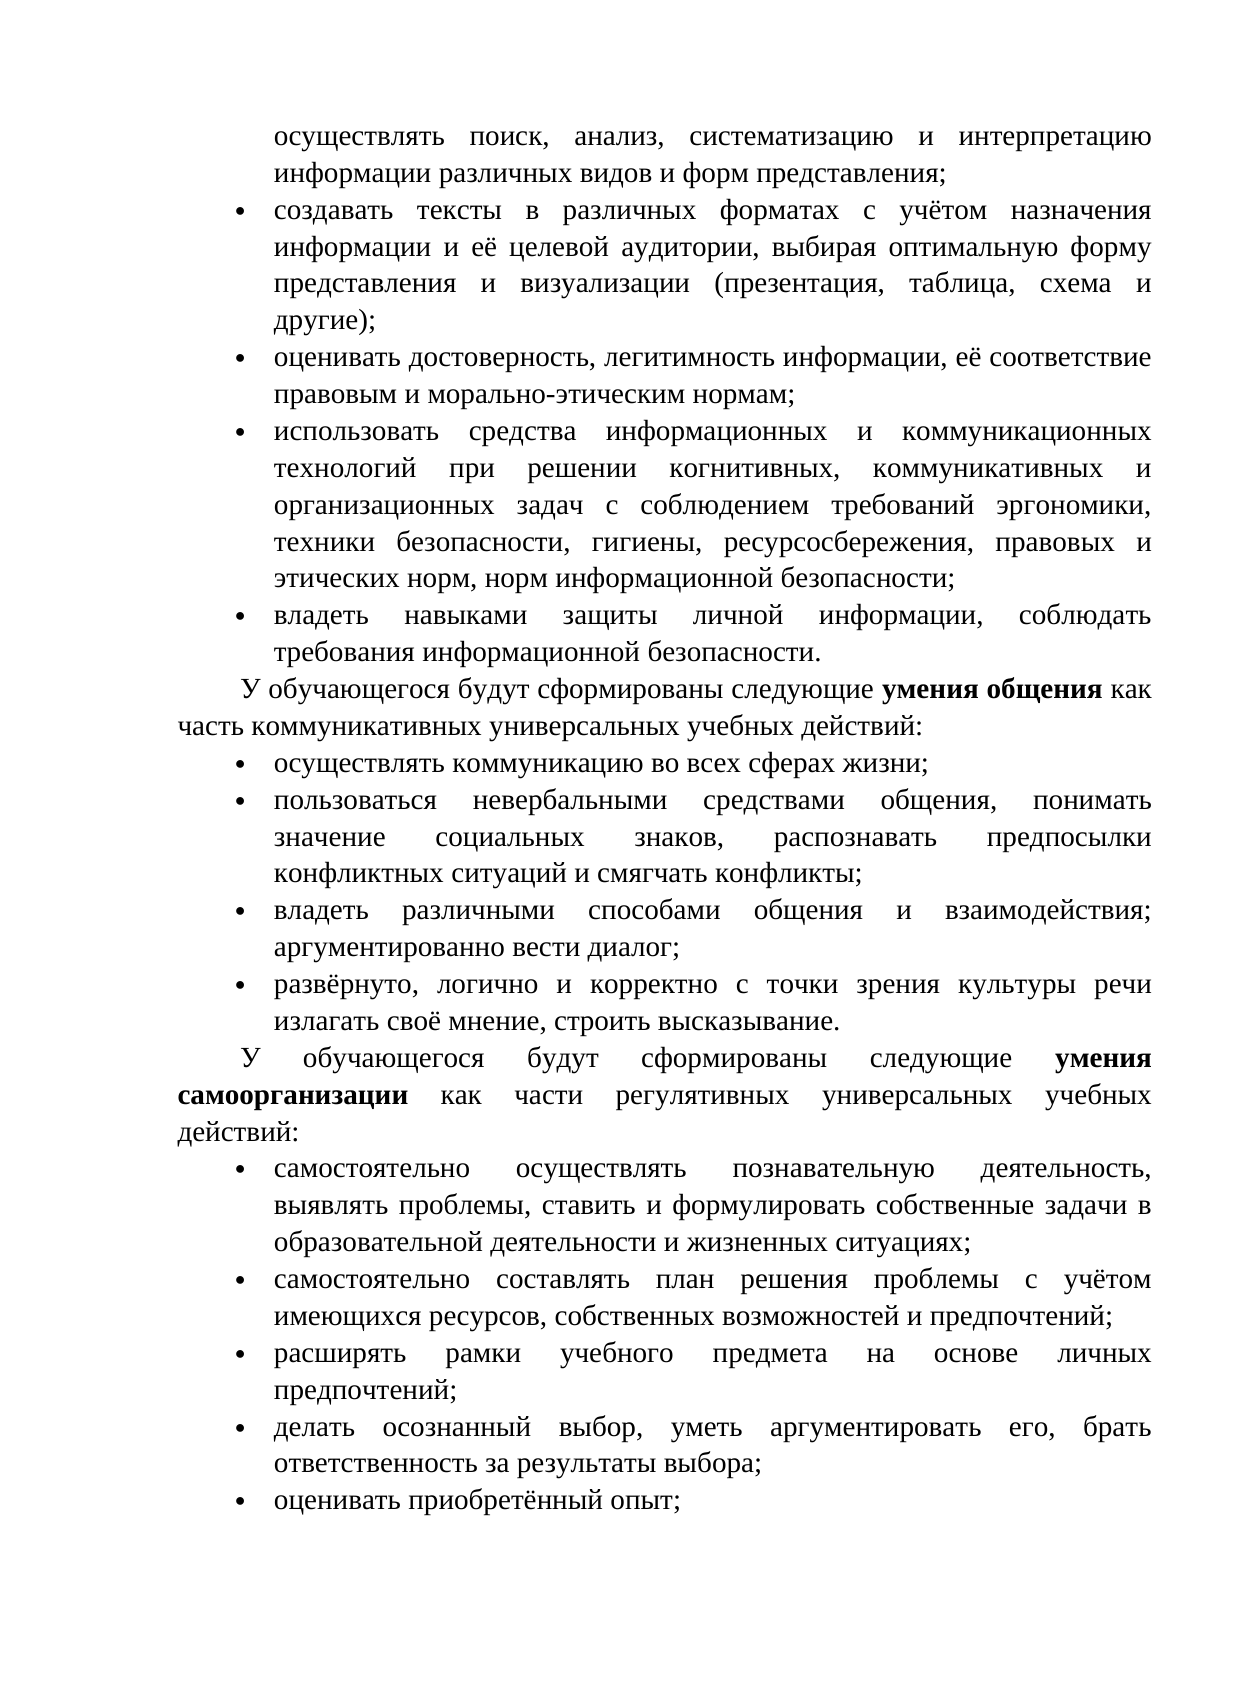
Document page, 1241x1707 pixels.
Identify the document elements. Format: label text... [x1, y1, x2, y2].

list пользоваться невербальными средствами общения, понимать значение социальных знаков, распознавать предпосылки конфликтных ситуаций и смягчать конфликты; [236, 782, 1152, 889]
list владеть навыками защиты личной информации, соблюдать требования информационной безопасности. [236, 597, 1152, 668]
list самостоятельно осуществлять познавательную деятельность, выявлять проблемы, ставить и формулировать собственные задачи в образовательной деятельности и жизненных ситуациях; [236, 1151, 1152, 1258]
list оценивать достоверность, легитимность информации, её соответствие правовым и морально-этическим нормам; [236, 339, 1152, 410]
list развёрнуто, логично и корректно с точки зрения культуры речи излагать своё мнение, строить высказывание. [236, 966, 1152, 1037]
list самостоятельно составлять план решения проблемы с учётом имеющихся ресурсов, собственных возможностей и предпочтений; [236, 1261, 1152, 1332]
list владеть различными способами общения и взаимодействия; аргументированно вести диалог; [236, 892, 1152, 963]
text У обучающегося будут сформированы следующие умения самоорганизации как части регулятивных универсальных учебных действий: [177, 1040, 1152, 1147]
list осуществлять коммуникацию во всех сферах жизни; [236, 745, 1152, 778]
list создавать тексты в различных форматах с учётом назначения информации и её целевой аудитории, выбирая оптимальную форму представления и визуализации (презентация, таблица, схема и другие); [236, 192, 1152, 336]
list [236, 118, 1152, 188]
list делать осознанный выбор, уметь аргументировать его, брать ответственность за результаты выбора; [236, 1409, 1152, 1479]
list расширять рамки учебного предмета на основе личных предпочтений; [236, 1335, 1152, 1405]
list использовать средства информационных и коммуникационных технологий при решении когнитивных, коммуникативных и организационных задач с соблюдением требований эргономики, техники безопасности, гигиены, ресурсосбережения, правовых и этических норм, норм информационной безопасности; [236, 413, 1152, 594]
list оценивать приобретённый опыт; [236, 1482, 1152, 1516]
text У обучающегося будут сформированы следующие умения общения как часть коммуникативных универсальных учебных действий: [177, 671, 1152, 742]
